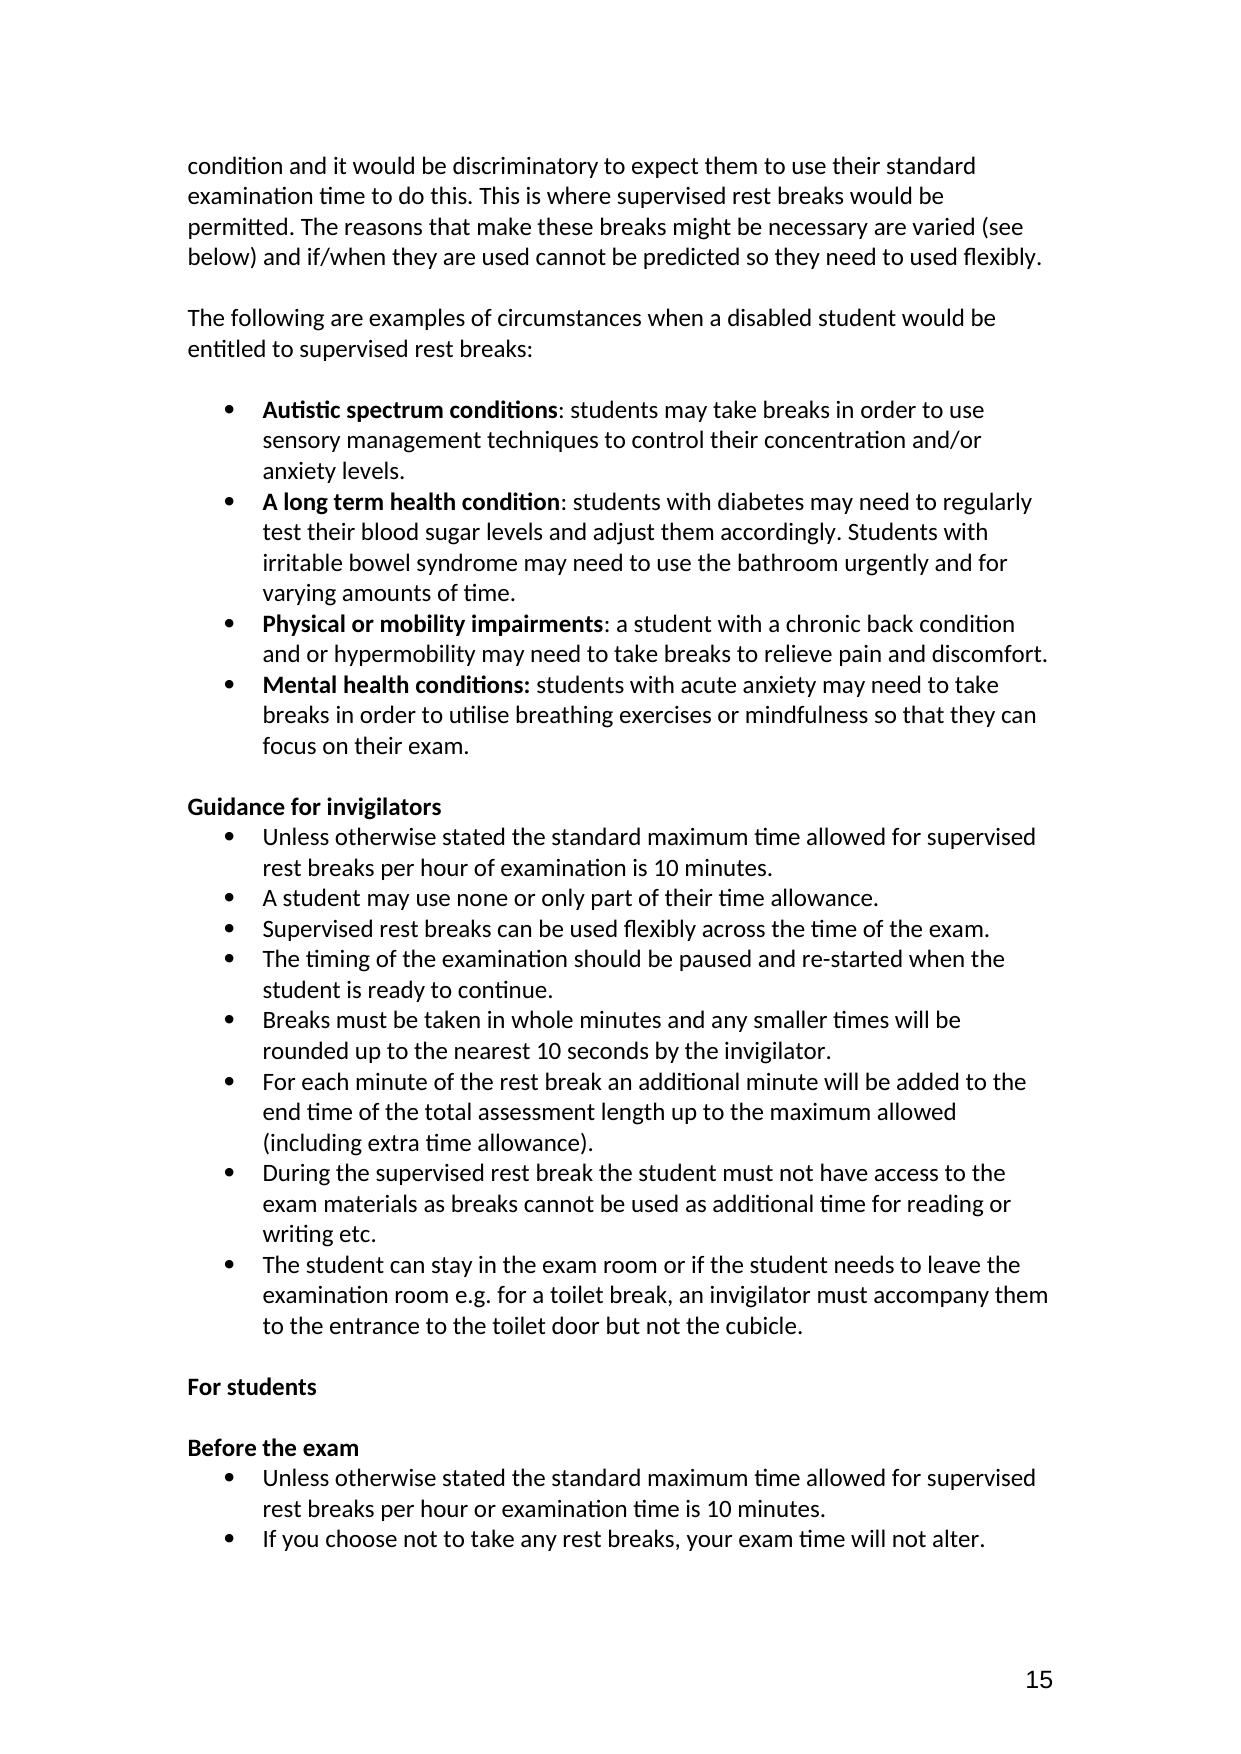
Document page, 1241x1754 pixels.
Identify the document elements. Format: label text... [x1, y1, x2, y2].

list The timing of the examination should be paused and re-started when the student is ready to continue. [225, 943, 1053, 1004]
list If you choose not to take any rest breaks, your exam time will not alter. [225, 1523, 1053, 1554]
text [187, 150, 1053, 272]
list Autistic spectrum conditions: students may take breaks in order to use sensory management techniques to control their concentration and/or anxiety levels. [225, 394, 1053, 486]
list Unless otherwise stated the standard maximum time allowed for supervised rest breaks per hour of examination is 10 minutes. [225, 821, 1053, 882]
text For students [187, 1371, 1053, 1401]
list Breaks must be taken in whole minutes and any smaller times will be rounded up to the nearest 10 seconds by the invigilator. [225, 1004, 1053, 1066]
list A long term health condition: students with diabetes may need to regularly test their blood sugar levels and adjust them accordingly. Students with irritable bowel syndrome may need to use the bathroom urgently and for varying amounts of time. [225, 486, 1053, 608]
text Before the exam [187, 1432, 1053, 1462]
list During the supervised rest break the student must not have access to the exam materials as breaks cannot be used as additional time for reading or writing etc. [225, 1157, 1053, 1249]
list Physical or mobility impairments: a student with a chronic back condition and or hypermobility may need to take breaks to relieve pain and discomfort. [225, 608, 1053, 669]
list Supervised rest breaks can be used flexibly across the time of the exam. [225, 913, 1053, 943]
text The following are examples of circumstances when a disabled student would be entitled to supervised rest breaks: [187, 303, 1053, 364]
text Guidance for invigilators [187, 791, 1053, 821]
list Unless otherwise stated the standard maximum time allowed for supervised rest breaks per hour or examination time is 10 minutes. [225, 1462, 1053, 1523]
list For each minute of the rest break an additional minute will be added to the end time of the total assessment length up to the maximum allowed (including extra time allowance). [225, 1066, 1053, 1157]
list Mental health conditions: students with acute anxiety may need to take breaks in order to utilise breathing exercises or mindfulness so that they can focus on their exam. [225, 669, 1053, 760]
list The student can stay in the exam room or if the student needs to leave the examination room e.g. for a toilet break, an invigilator must accompany them to the entrance to the toilet door but not the cubicle. [225, 1249, 1053, 1340]
list A student may use none or only part of their time allowance. [225, 882, 1053, 913]
